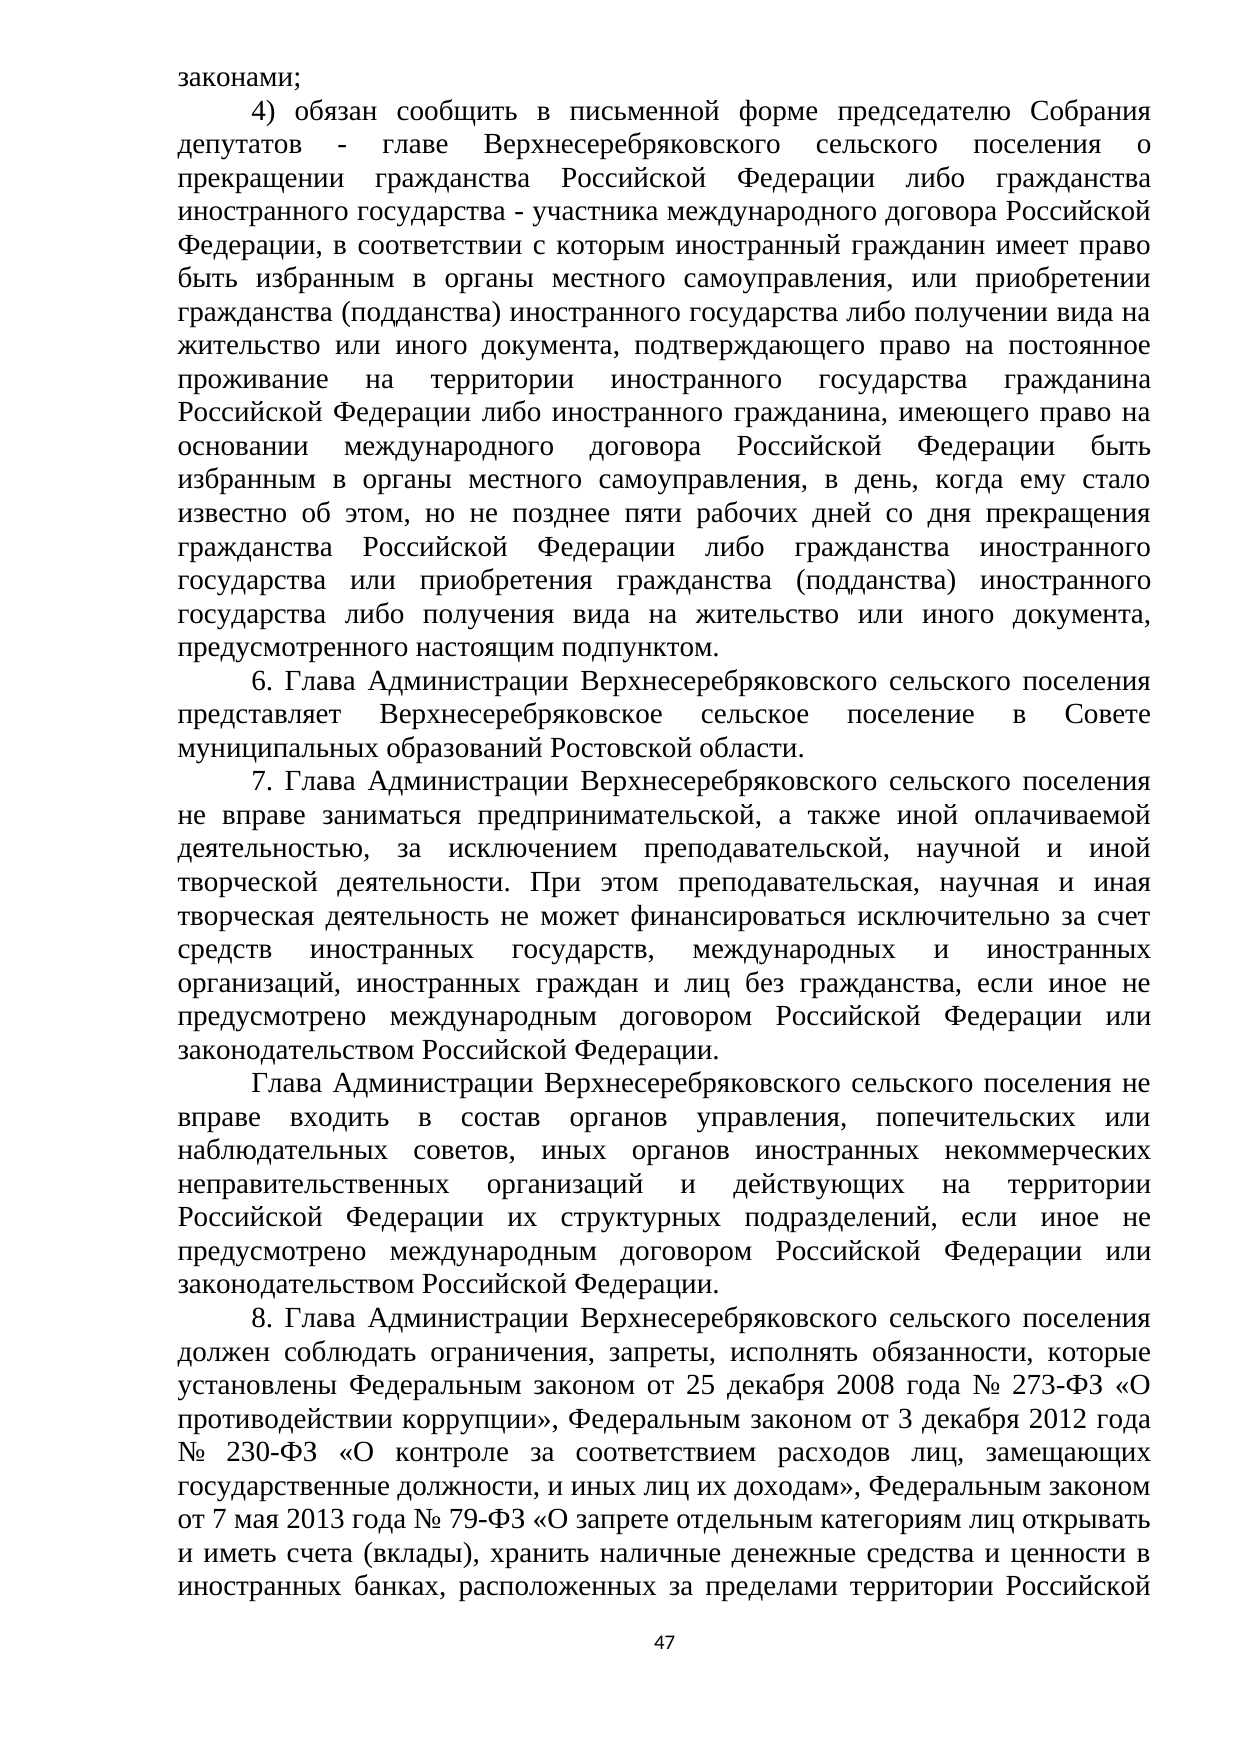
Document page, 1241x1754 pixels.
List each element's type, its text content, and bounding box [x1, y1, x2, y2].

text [177, 1300, 1152, 1602]
text Глава Администрации Верхнесеребряковского сельского поселения не вправе входить в состав органов управления, попечительских или наблюдательных советов, иных органов иностранных некоммерческих неправительственных организаций и действующих на территории Российской Федерации их структурных подразделений, если иное не предусмотрено международным договором Российской Федерации или законодательством Российской Федерации. [177, 1065, 1152, 1300]
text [177, 59, 1152, 93]
text 4) обязан сообщить в письменной форме председателю Собрания депутатов - главе Верхнесеребряковского сельского поселения о прекращении гражданства Российской Федерации либо гражданства иностранного государства - участника международного договора Российской Федерации, в соответствии с которым иностранный гражданин имеет право быть избранным в органы местного самоуправления, или приобретении гражданства (подданства) иностранного государства либо получении вида на жительство или иного документа, подтверждающего право на постоянное проживание на территории иностранного государства гражданина Российской Федерации либо иностранного гражданина, имеющего право на основании международного договора Российской Федерации быть избранным в органы местного самоуправления, в день, когда ему стало известно об этом, но не позднее пяти рабочих дней со дня прекращения гражданства Российской Федерации либо гражданства иностранного государства или приобретения гражданства (подданства) иностранного государства либо получения вида на жительство или иного документа, предусмотренного настоящим подпунктом. [177, 93, 1152, 663]
text 7. Глава Администрации Верхнесеребряковского сельского поселения не вправе заниматься предпринимательской, а также иной оплачиваемой деятельностью, за исключением преподавательской, научной и иной творческой деятельности. При этом преподавательская, научная и иная творческая деятельность не может финансироваться исключительно за счет средств иностранных государств, международных и иностранных организаций, иностранных граждан и лиц без гражданства, если иное не предусмотрено международным договором Российской Федерации или законодательством Российской Федерации. [177, 763, 1152, 1065]
text 6. Глава Администрации Верхнесеребряковского сельского поселения представляет Верхнесеребряковское сельское поселение в Совете муниципальных образований Ростовской области. [177, 663, 1152, 763]
